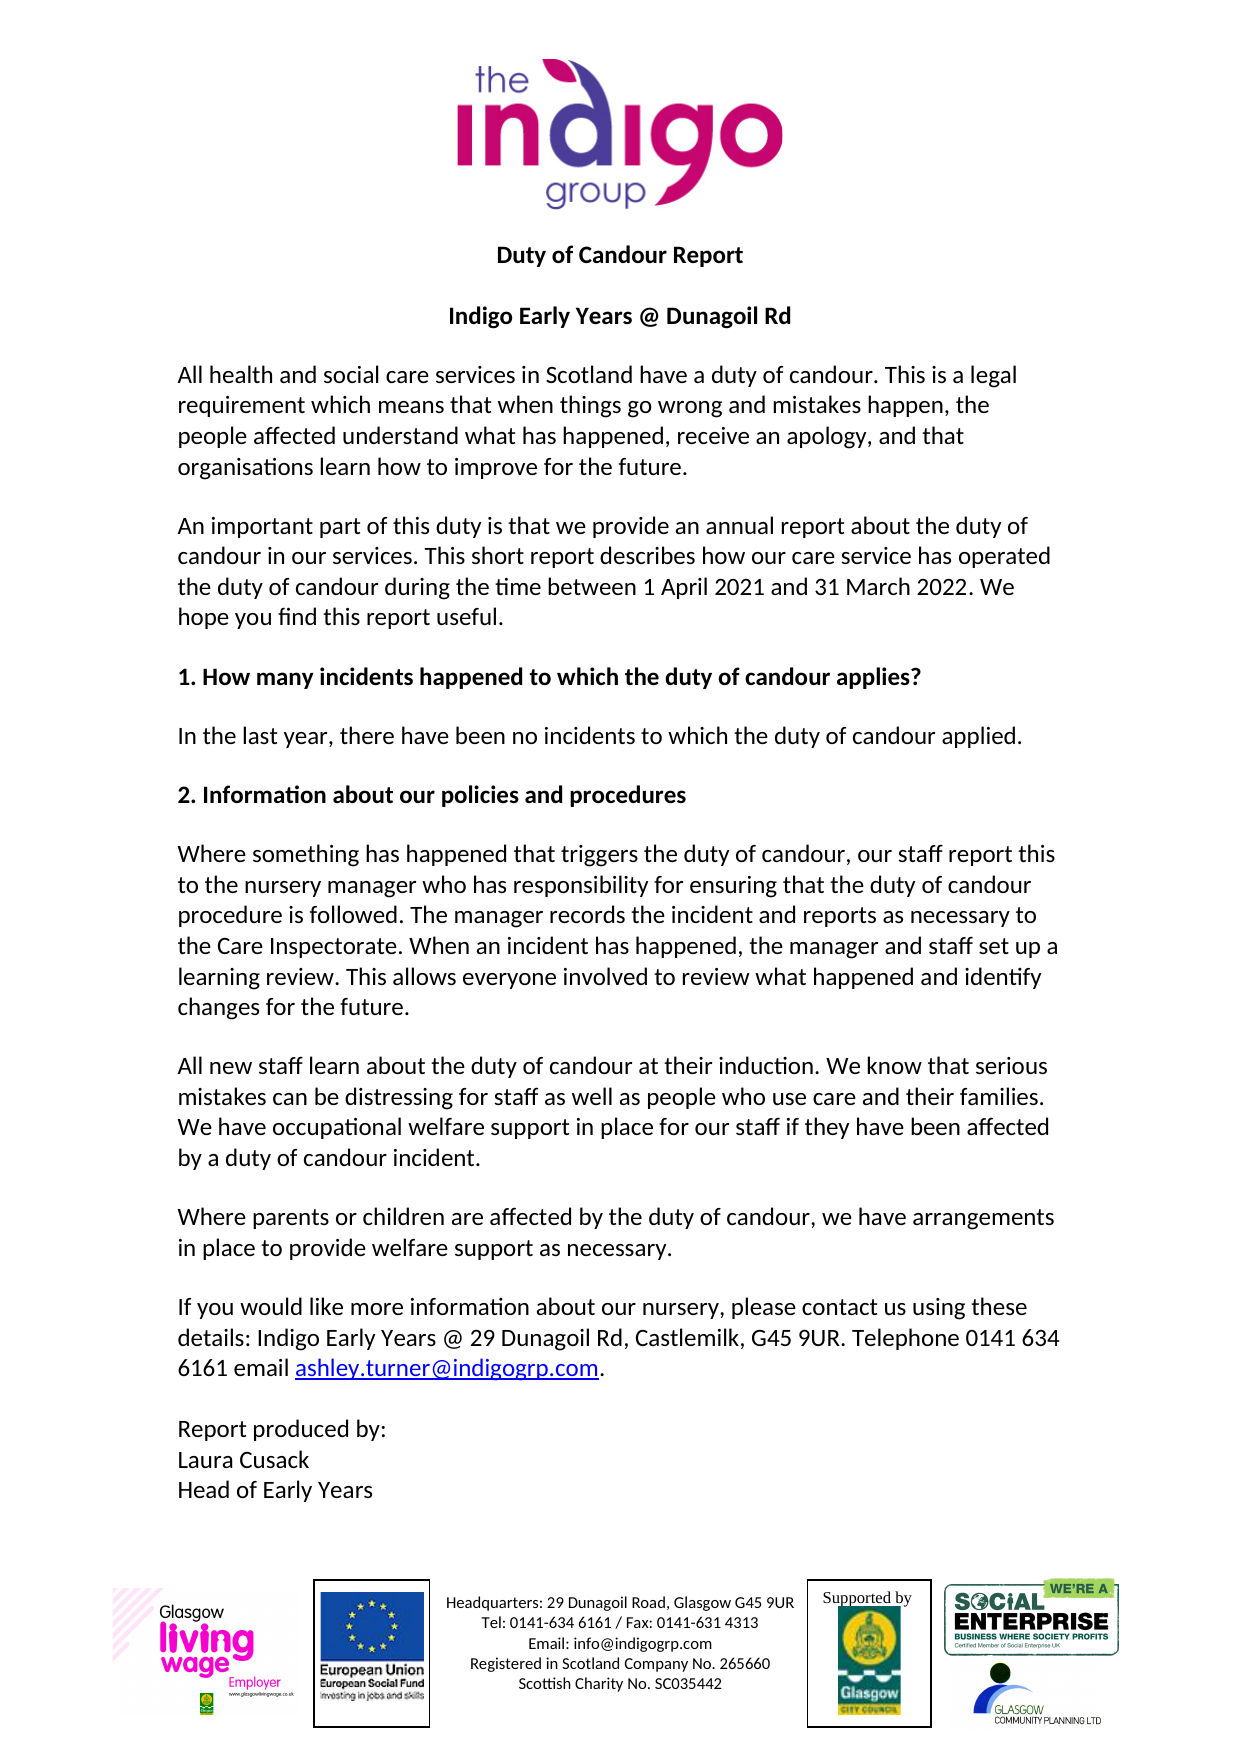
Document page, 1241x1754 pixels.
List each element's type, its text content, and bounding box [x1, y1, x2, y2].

text 2. Information about our policies and procedures [177, 779, 1063, 810]
picture [112, 1588, 300, 1715]
text Where parents or children are affected by the duty of candour, we have arrangements in place to provide welfare support as necessary. [177, 1201, 1063, 1262]
text Laura Cusack [177, 1444, 1063, 1474]
text Head of Early Years [177, 1474, 1063, 1505]
picture [944, 1578, 1119, 1656]
text All new staff learn about the duty of candour at their induction. We know that serious mistakes can be distressing for staff as well as people who use care and their families. We have occupational welfare support in place for our staff if they have been affected by a duty of candour incident. [177, 1051, 1063, 1173]
text 1. How many incidents happened to which the duty of candour applies? [177, 661, 1063, 691]
text If you would like more information about our nursery, please contact us using these details: Indigo Early Years @ 29 Dunagoil Rd, Castlemilk, G45 9UR. Telephone 0141 634 6161 email ashley.turner@indigogrp.com. [177, 1291, 1063, 1383]
picture [950, 1660, 1104, 1730]
text In the last year, there have been no incidents to which the duty of candour applied. [177, 720, 1063, 751]
text All health and social care services in Scotland have a duty of candour. This is a legal requirement which means that when things go wrong and mistakes happen, the people affected understand what has happened, receive an apology, and that organisations learn how to improve for the future. [177, 359, 1063, 481]
text Indigo Early Years @ Dunagoil Rd [177, 300, 1063, 330]
text Report produced by: [177, 1413, 1063, 1444]
text An important part of this duty is that we provide an annual report about the duty of candour in our services. This short report describes how our care service has operated the duty of candour during the time between 1 April 2021 and 31 March 2022. We hope you find this report useful. [177, 510, 1063, 632]
picture [457, 59, 783, 211]
text Duty of Candour Report [177, 239, 1063, 269]
picture [320, 1592, 424, 1701]
text Where something has happened that triggers the duty of candour, our staff report this to the nursery manager who has responsibility for ensuring that the duty of candour procedure is followed. The manager records the incident and reports as necessary to the Care Inspectorate. When an incident has happened, the manager and staff set up a learning review. This allows everyone involved to review what happened and identify changes for the future. [177, 839, 1063, 1022]
